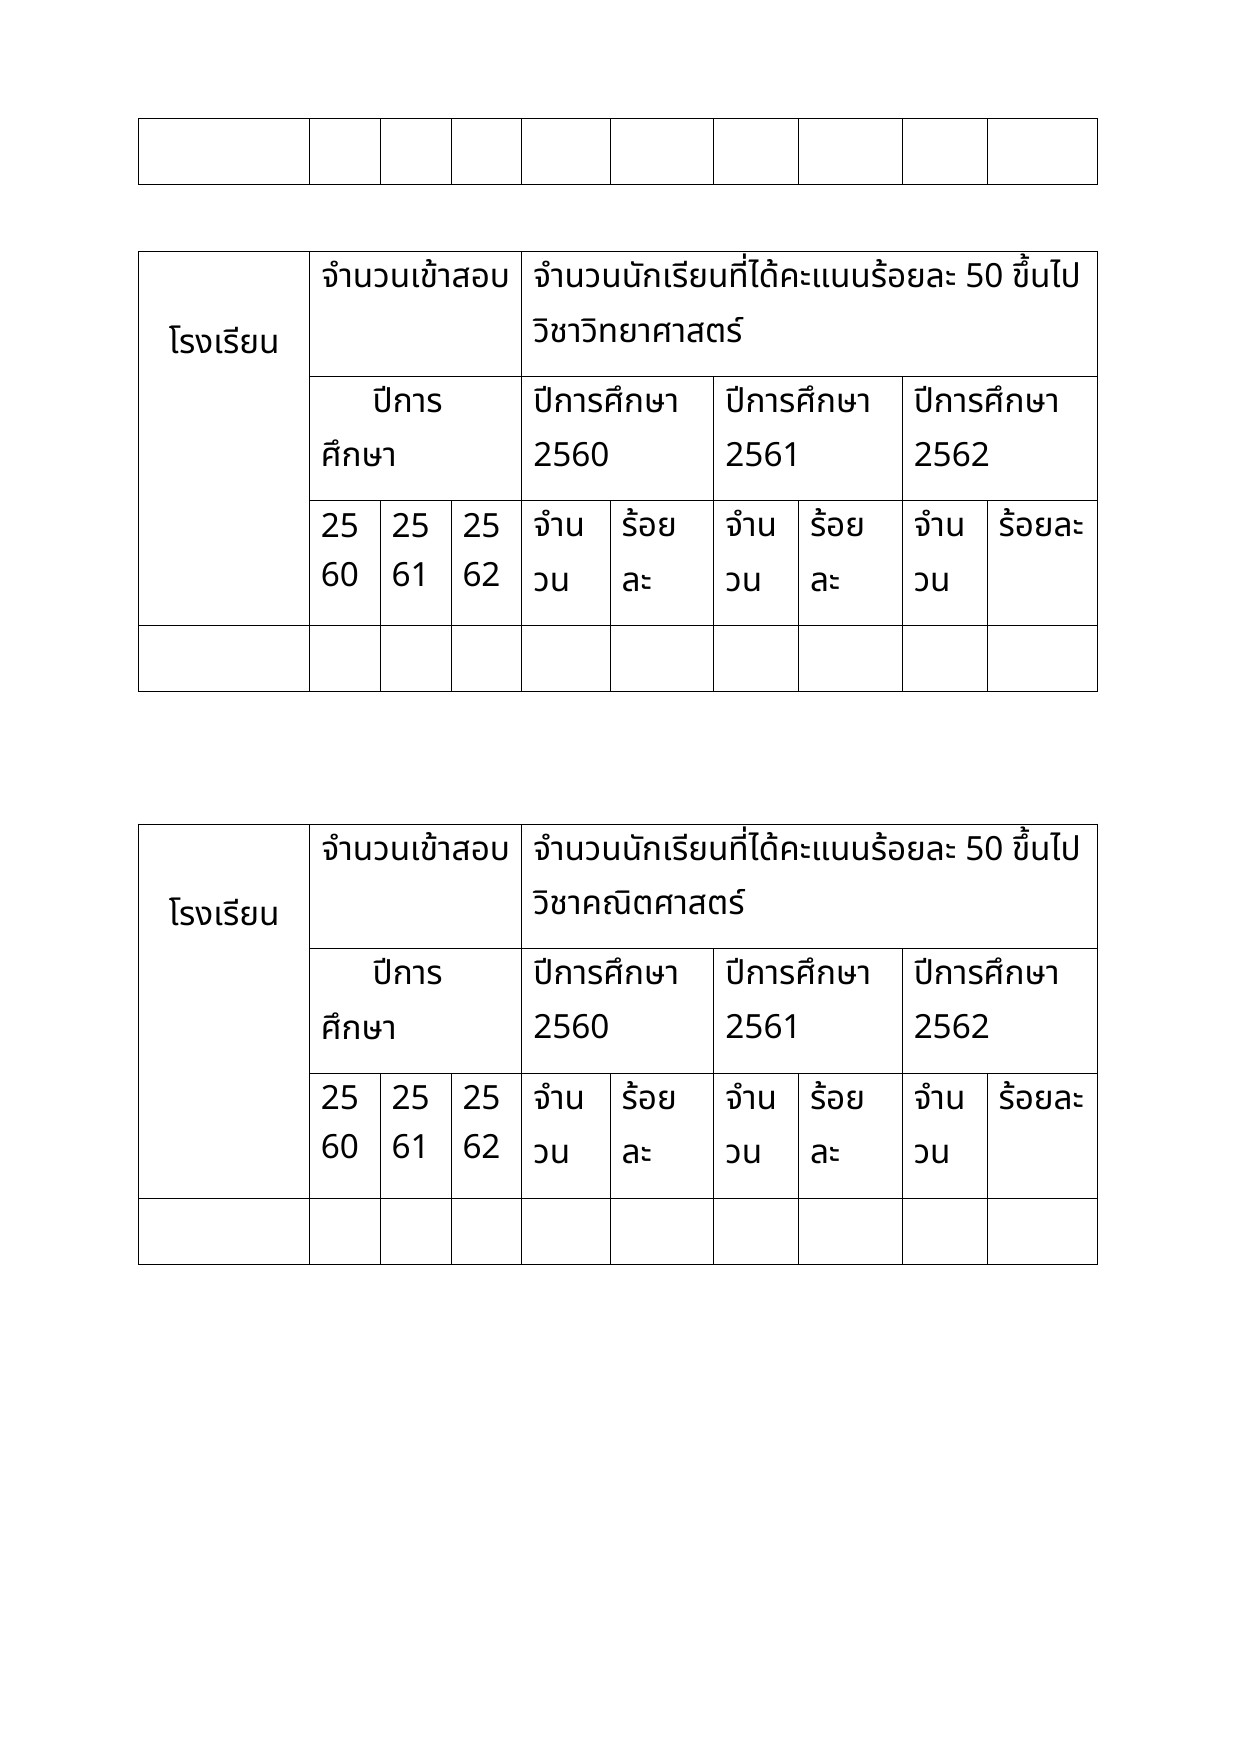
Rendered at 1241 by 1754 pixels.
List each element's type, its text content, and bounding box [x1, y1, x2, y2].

table_cell [381, 626, 451, 691]
table_cell ร้อยละ [988, 1074, 1097, 1197]
table_cell [310, 1199, 380, 1263]
table_cell ปีการศึกษา 2560 [522, 377, 713, 500]
table_cell จำนวน [714, 1074, 798, 1197]
table_cell 2560 [310, 501, 380, 625]
table_cell [714, 1199, 798, 1263]
table_cell จำนวน [903, 1074, 987, 1197]
table_header โรงเรียน [139, 825, 309, 1197]
table_cell ปีการศึกษา 2560 [522, 949, 713, 1073]
table_cell จำนวน [714, 501, 798, 625]
table_header จำนวนเข้าสอบ [310, 252, 521, 376]
table_cell [903, 1199, 987, 1263]
table_header โรงเรียน [139, 252, 309, 625]
table_cell ปีการศึกษา 2561 [714, 377, 902, 500]
table_cell ร้อยละ [799, 1074, 902, 1197]
table_cell ร้อยละ [611, 501, 713, 625]
table_cell [139, 119, 309, 184]
table_cell [452, 119, 521, 184]
table_cell 2561 [381, 1074, 451, 1197]
table_cell 2562 [452, 1074, 521, 1197]
table_cell [611, 1199, 713, 1263]
table_cell [799, 626, 902, 691]
table_header จำนวนนักเรียนที่ได้คะแนนร้อยละ 50 ขึ้นไป วิชาคณิตศาสตร์ [522, 825, 1097, 948]
table_cell [310, 119, 380, 184]
table_cell [988, 626, 1097, 691]
table_cell [903, 119, 987, 184]
table_cell จำนวน [903, 501, 987, 625]
table_cell [310, 626, 380, 691]
table_cell ร้อยละ [611, 1074, 713, 1197]
table_cell [903, 626, 987, 691]
table_cell [611, 626, 713, 691]
table_cell [139, 626, 309, 691]
table_cell ปีการศึกษา 2561 [714, 949, 902, 1073]
table_cell ปีการศึกษา [310, 377, 521, 500]
table_cell [452, 626, 521, 691]
table_cell [452, 1199, 521, 1263]
table_cell ร้อยละ [988, 501, 1097, 625]
table_cell [714, 626, 798, 691]
table_header จำนวนนักเรียนที่ได้คะแนนร้อยละ 50 ขึ้นไป วิชาวิทยาศาสตร์ [522, 252, 1097, 376]
table_cell [381, 119, 451, 184]
table_cell [799, 1199, 902, 1263]
table_cell ร้อยละ [799, 501, 902, 625]
table_cell [611, 119, 713, 184]
table_cell ปีการศึกษา [310, 949, 521, 1073]
table_cell 2562 [452, 501, 521, 625]
table_cell จำนวน [522, 501, 610, 625]
table_cell [988, 119, 1097, 184]
table_cell [522, 1199, 610, 1263]
table_header จำนวนเข้าสอบ [310, 825, 521, 948]
table_cell 2561 [381, 501, 451, 625]
table_cell ปีการศึกษา 2562 [903, 949, 1097, 1073]
table_cell 2560 [310, 1074, 380, 1197]
table_cell [522, 119, 610, 184]
table_cell [381, 1199, 451, 1263]
table_cell ปีการศึกษา 2562 [903, 377, 1097, 500]
table_cell [988, 1199, 1097, 1263]
table_cell [714, 119, 798, 184]
table_cell จำนวน [522, 1074, 610, 1197]
table_cell [522, 626, 610, 691]
table_cell [139, 1199, 309, 1263]
table_cell [799, 119, 902, 184]
